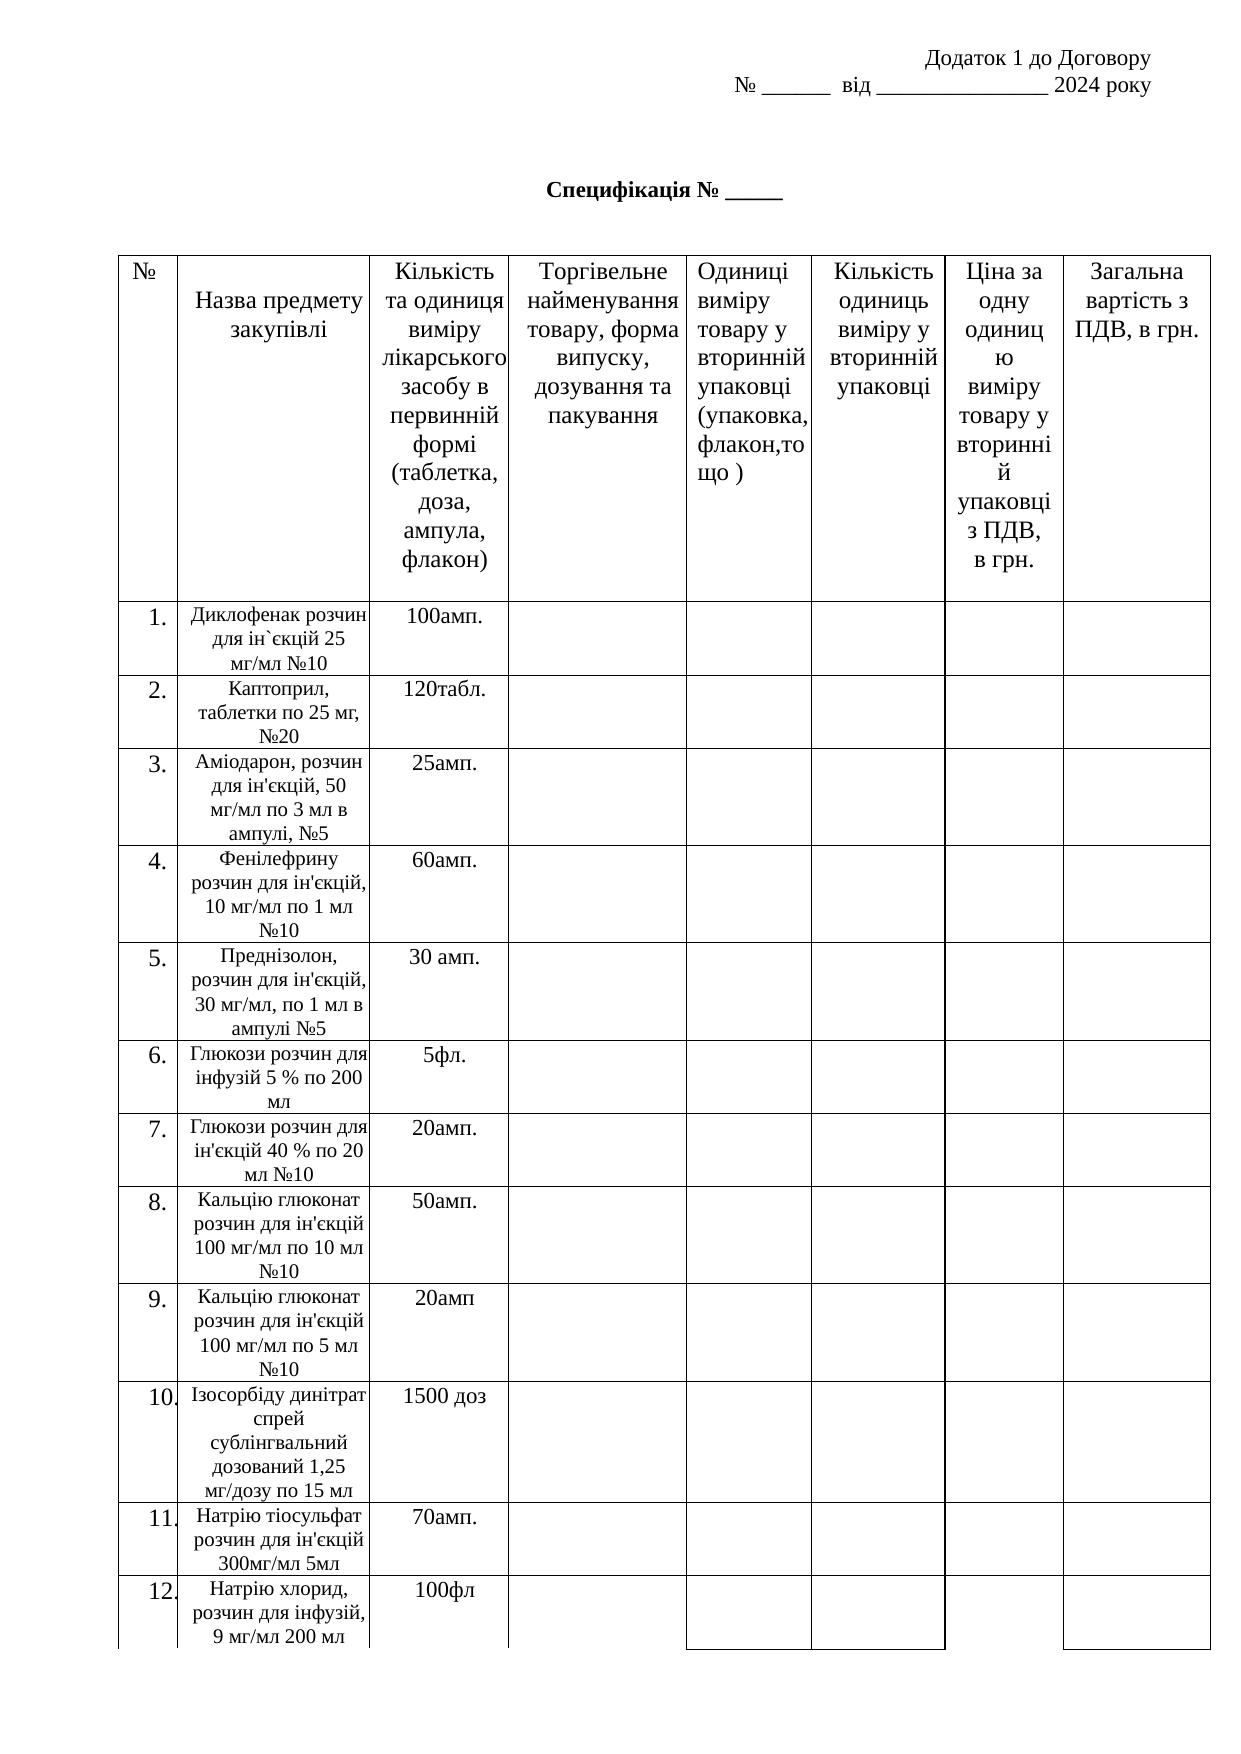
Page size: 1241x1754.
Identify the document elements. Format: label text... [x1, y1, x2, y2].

table_cell [119, 846, 177, 942]
table_cell [1064, 676, 1210, 748]
table_cell [1064, 1576, 1210, 1648]
table_cell 70амп. [370, 1503, 508, 1575]
table_cell [1064, 943, 1210, 1039]
table_cell Глюкози розчин для інфузій 5 % по 200 мл [178, 1041, 369, 1113]
table_cell [946, 602, 1063, 674]
table_cell [1064, 1382, 1210, 1502]
table_cell [1064, 1284, 1210, 1381]
table_cell 50амп. [370, 1187, 508, 1283]
table_header Кількість одиниць виміру у вторинній упаковці [812, 256, 944, 601]
table_cell [946, 846, 1063, 942]
table_cell [119, 1041, 177, 1113]
table_cell [1064, 602, 1210, 674]
table_cell Аміодарон, розчин для ін'єкцій, 50 мг/мл по 3 мл в ампулі, №5 [178, 749, 369, 845]
table_cell [509, 1187, 686, 1283]
table_cell [812, 1041, 944, 1113]
table_cell 20амп [370, 1284, 508, 1381]
table_cell [119, 1576, 177, 1648]
table_cell [119, 676, 177, 748]
table_cell [509, 1382, 686, 1502]
table_cell [812, 1187, 944, 1283]
table_cell Натрію тіосульфат розчин для ін'єкцій 300мг/мл 5мл [178, 1503, 369, 1575]
table_cell 25амп. [370, 749, 508, 845]
table_cell [509, 1503, 686, 1575]
table_cell [946, 943, 1063, 1039]
table_cell [946, 1576, 1063, 1648]
table_cell [687, 676, 811, 748]
table_cell [509, 1114, 686, 1186]
table_cell [687, 602, 811, 674]
table_cell [946, 749, 1063, 845]
table_cell Натрію хлорид, розчин для інфузій, 9 мг/мл 200 мл [178, 1576, 369, 1648]
table_cell [812, 1382, 944, 1502]
table_cell [687, 1041, 811, 1113]
table_cell 60амп. [370, 846, 508, 942]
table_header Торгівельне найменування товару, форма випуску, дозування та пакування [509, 256, 686, 601]
table_cell [119, 1114, 177, 1186]
text Додаток 1 до Договору [177, 44, 1151, 71]
table_cell [1064, 1114, 1210, 1186]
table_cell 100фл [370, 1576, 508, 1648]
table_cell [687, 1284, 811, 1381]
table_cell [687, 749, 811, 845]
table_cell [687, 1114, 811, 1186]
table_cell [812, 943, 944, 1039]
table_cell Кальцію глюконат розчин для ін'єкцій 100 мг/мл по 10 мл №10 [178, 1187, 369, 1283]
table_cell [812, 602, 944, 674]
table_cell Диклофенак розчин для ін`єкцій 25 мг/мл №10 [178, 602, 369, 674]
table_cell [946, 1284, 1063, 1381]
table_cell [812, 1503, 944, 1575]
table_cell [812, 1284, 944, 1381]
table_cell [509, 1284, 686, 1381]
table_cell [1064, 1503, 1210, 1575]
table_cell 1500 доз [370, 1382, 508, 1502]
table_header Ціна за одну одиницю виміру товару у вторинній упаковці з ПДВ, в грн. [946, 256, 1063, 601]
table_cell [119, 1284, 177, 1381]
table_cell Ізосорбіду динітрат спрей сублінгвальний дозований 1,25 мг/дозу по 15 мл [178, 1382, 369, 1502]
table_cell Преднізолон, розчин для ін'єкцій, 30 мг/мл, по 1 мл в ампулі №5 [178, 943, 369, 1039]
table_cell [812, 676, 944, 748]
table_cell 20амп. [370, 1114, 508, 1186]
table_cell Фенілефрину розчин для ін'єкцій, 10 мг/мл по 1 мл №10 [178, 846, 369, 942]
table_cell [946, 1114, 1063, 1186]
table_cell [509, 676, 686, 748]
table_cell [946, 676, 1063, 748]
table_cell Глюкози розчин для ін'єкцій 40 % по 20 мл №10 [178, 1114, 369, 1186]
table_cell [119, 1187, 177, 1283]
table_cell [509, 1041, 686, 1113]
table_cell 30 амп. [370, 943, 508, 1039]
table_cell [509, 749, 686, 845]
table_cell 100амп. [370, 602, 508, 674]
table_cell [119, 943, 177, 1039]
table_cell [687, 846, 811, 942]
table_cell [509, 1576, 686, 1648]
table_header Кількість та одиниця виміру лікарського засобу в первинній формі (таблетка, доза, ампула, флакон) [370, 256, 508, 601]
table_header Загальна вартість з ПДВ, в грн. [1064, 256, 1210, 601]
table_cell [687, 943, 811, 1039]
table_cell [946, 1187, 1063, 1283]
table_header Назва предмету закупівлі [178, 256, 369, 601]
table_cell [812, 1114, 944, 1186]
table_cell [687, 1576, 811, 1648]
table_header № [119, 256, 177, 601]
table_cell [946, 1503, 1063, 1575]
table_cell [1064, 1187, 1210, 1283]
table_cell [509, 846, 686, 942]
text № ______ від _______________ 2024 року [177, 71, 1151, 97]
table_cell 5фл. [370, 1041, 508, 1113]
table_cell [119, 1503, 177, 1575]
table_cell [119, 1382, 177, 1502]
table_cell [946, 1382, 1063, 1502]
table_cell 120табл. [370, 676, 508, 748]
table_header Одиниці виміру товару у вторинній упаковці (упаковка, флакон,тощо ) [687, 256, 811, 601]
table_cell [1064, 846, 1210, 942]
table_cell [687, 1503, 811, 1575]
table_cell [812, 846, 944, 942]
table_cell [687, 1382, 811, 1502]
table_cell [1064, 749, 1210, 845]
table_cell [509, 602, 686, 674]
table_cell [119, 602, 177, 674]
table_cell [812, 1576, 944, 1648]
table_cell [687, 1187, 811, 1283]
table_cell Кальцію глюконат розчин для ін'єкцій 100 мг/мл по 5 мл №10 [178, 1284, 369, 1381]
table_cell Каптоприл, таблетки по 25 мг, №20 [178, 676, 369, 748]
table_cell [509, 943, 686, 1039]
table_cell [812, 749, 944, 845]
table_cell [1064, 1041, 1210, 1113]
text Специфікація № _____ [177, 176, 1151, 202]
table_cell [119, 749, 177, 845]
table_cell [946, 1041, 1063, 1113]
